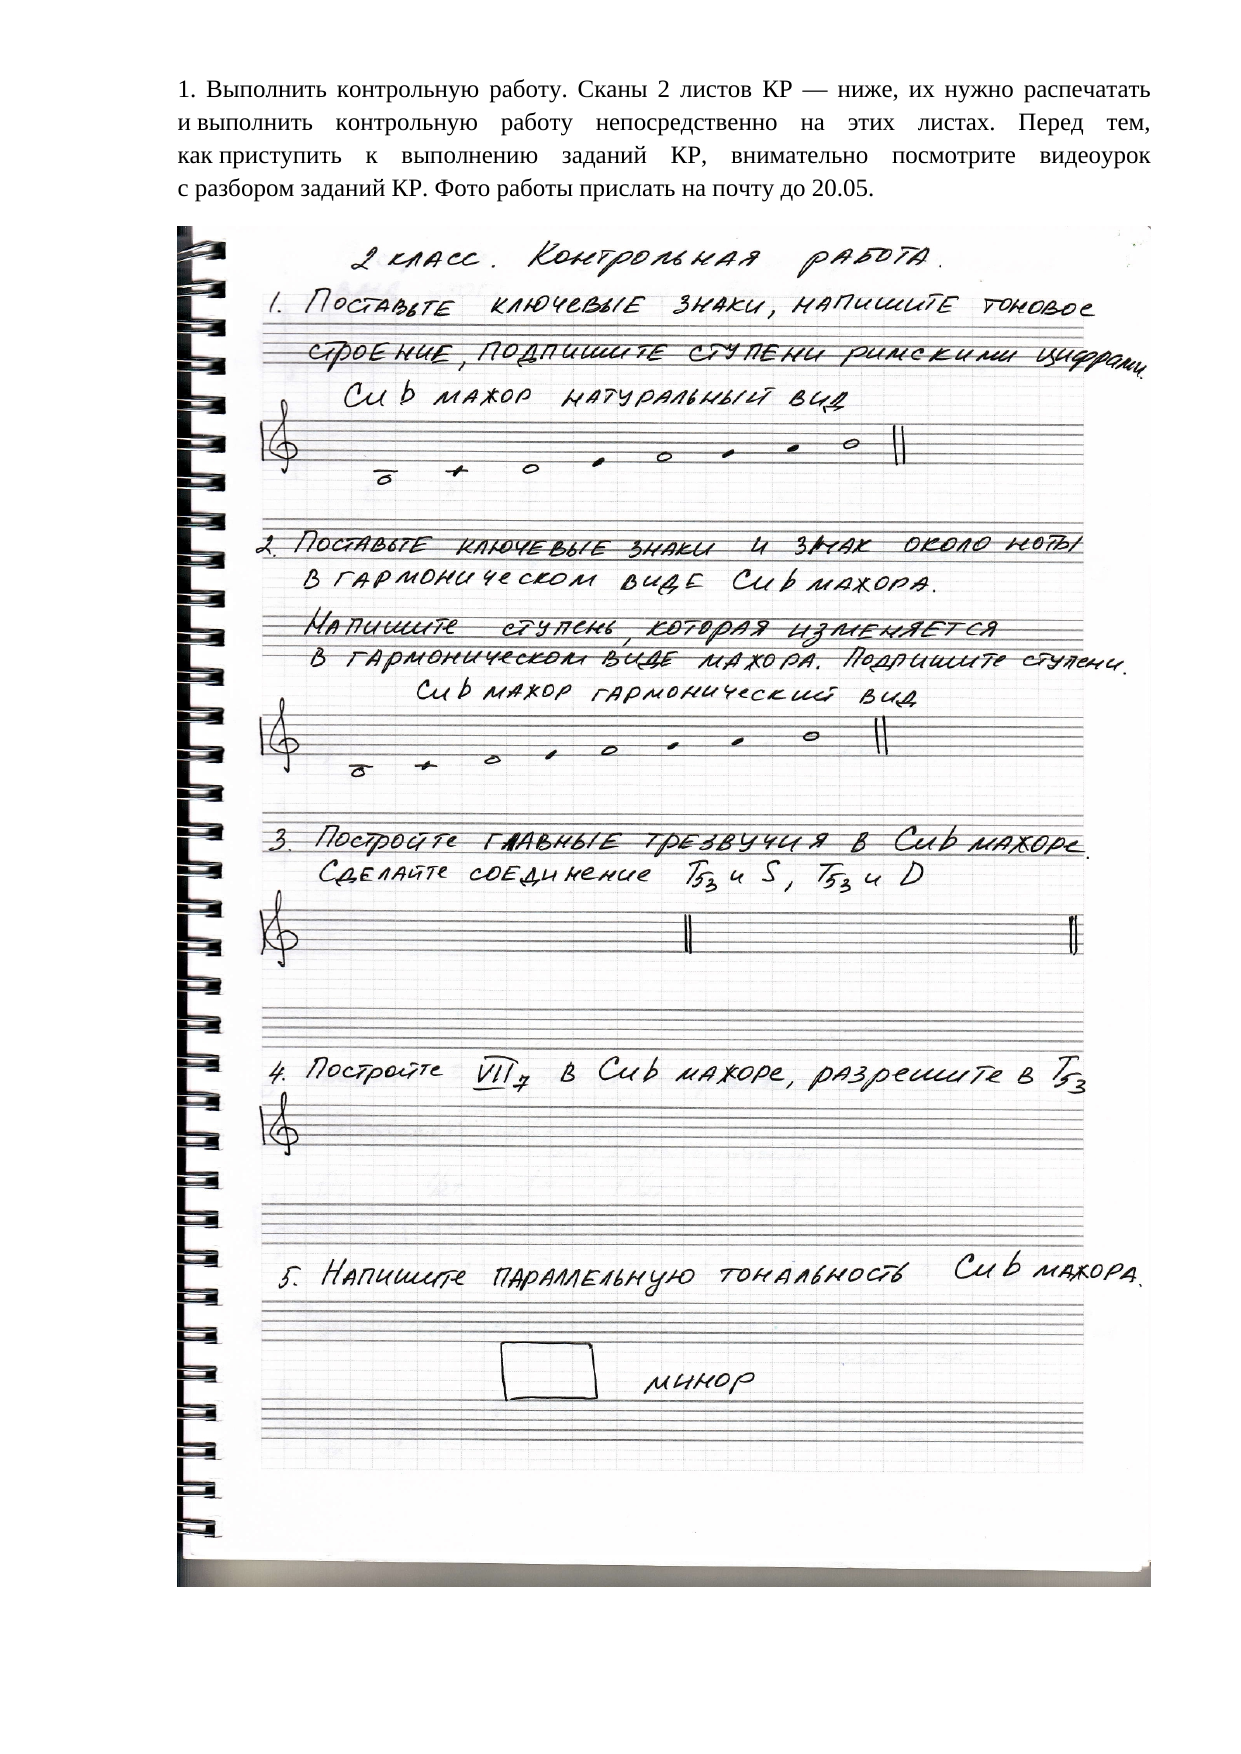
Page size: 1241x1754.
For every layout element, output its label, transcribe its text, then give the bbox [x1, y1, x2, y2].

picture [177, 226, 1151, 1587]
text 1. Выполнить контрольную работу. Сканы 2 листов КР — ниже, их нужно распечатать и выполнить контрольную работу непосредственно на этих листах. Перед тем, как приступить к выполнению заданий КР, внимательно посмотрите видеоурок с разбором заданий КР. Фото работы прислать на почту до 20.05. [177, 74, 1152, 202]
